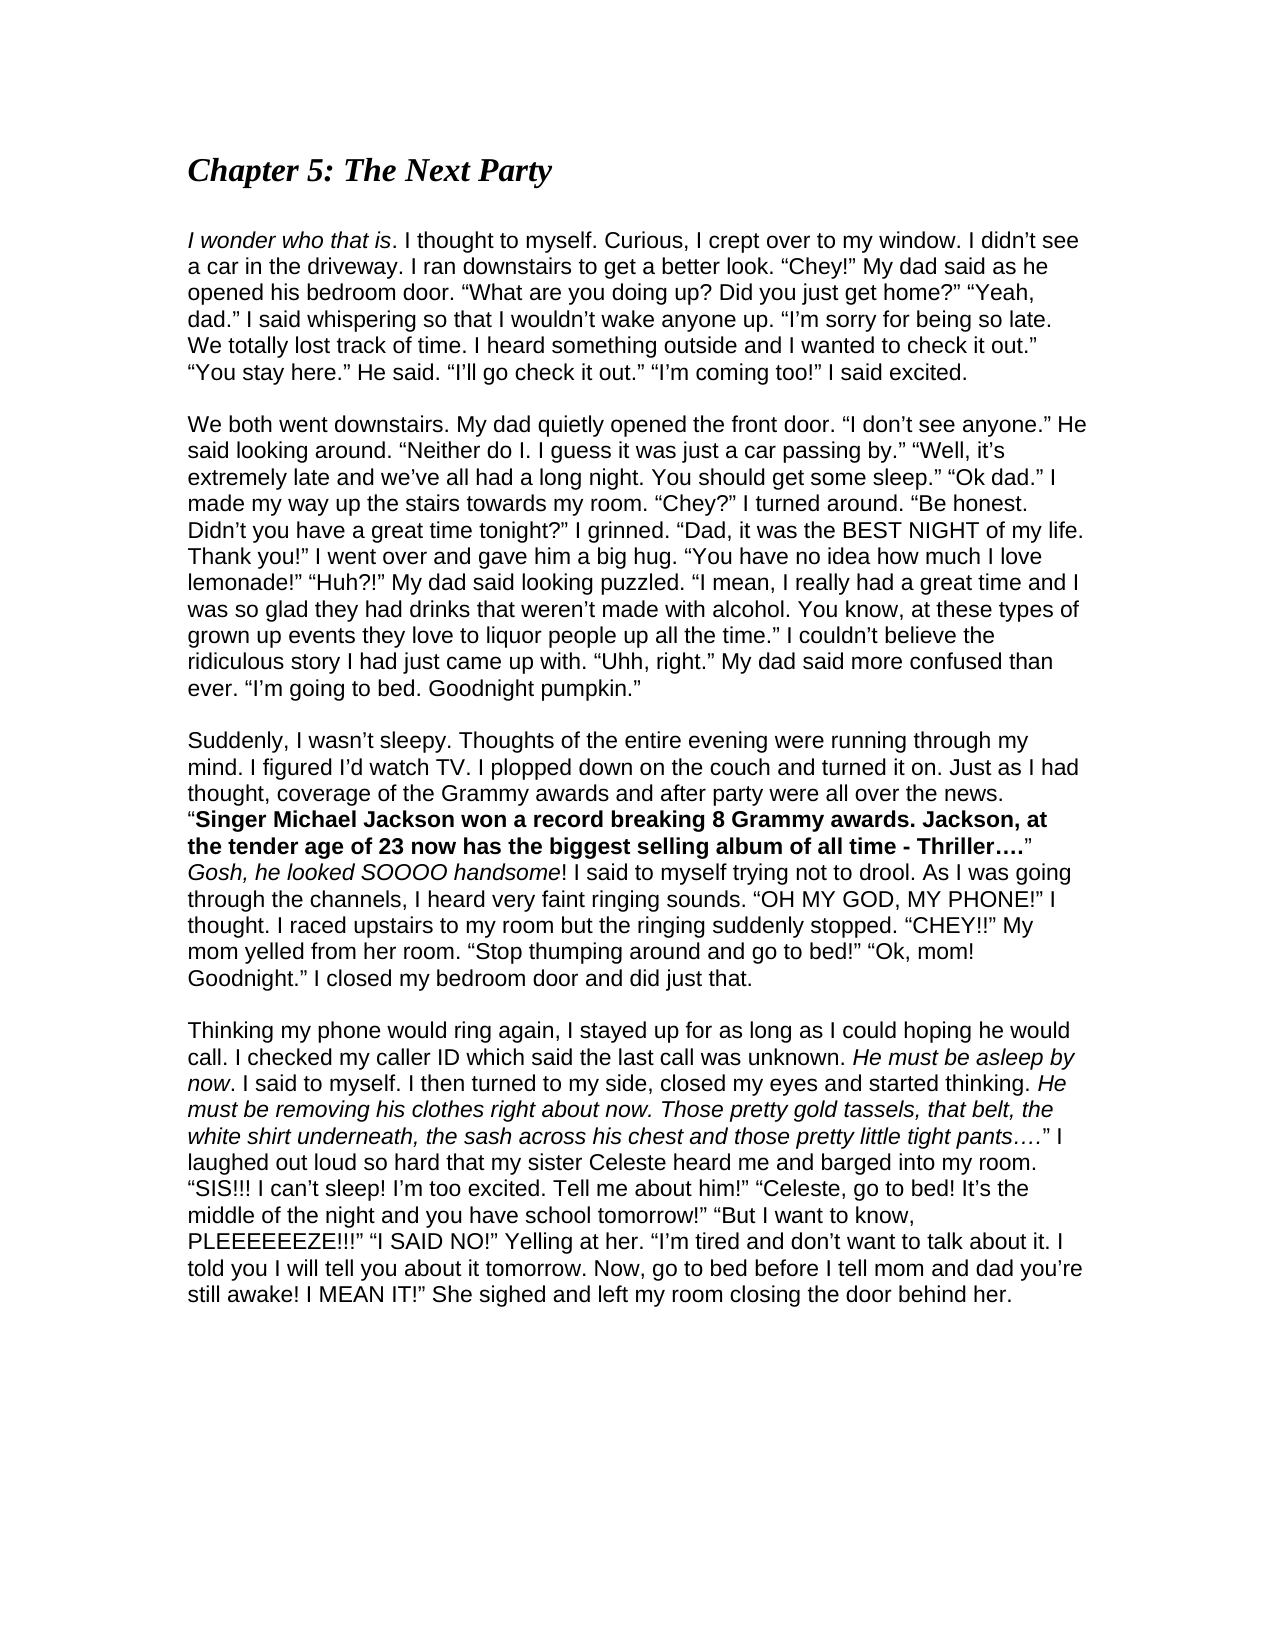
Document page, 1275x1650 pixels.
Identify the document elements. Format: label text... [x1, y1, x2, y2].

text Thinking my phone would ring again, I stayed up for as long as I could hoping he would call. I checked my caller ID which said the last call was unknown. He must be asleep by now. I said to myself. I then turned to my side, closed my eyes and started thinking. He must be removing his clothes right about now. Those pretty gold tassels, that belt, the white shirt underneath, the sash across his chest and those pretty little tight pants….” I laughed out loud so hard that my sister Celeste heard me and barged into my room. “SIS!!! I can’t sleep! I’m too excited. Tell me about him!” “Celeste, go to bed! It’s the middle of the night and you have school tomorrow!” “But I want to know, PLEEEEEEZE!!!” “I SAID NO!” Yelling at her. “I’m tired and don’t want to talk about it. I told you I will tell you about it tomorrow. Now, go to bed before I tell mom and dad you’re still awake! I MEAN IT!” She sighed and left my room closing the door behind her. [187, 1017, 1087, 1307]
text I wonder who that is. I thought to myself. Curious, I crept over to my window. I didn’t see a car in the driveway. I ran downstairs to get a better look. “Chey!” My dad said as he opened his bedroom door. “What are you doing up? Did you just get home?” “Yeah, dad.” I said whispering so that I wouldn’t wake anyone up. “I’m sorry for being so late. We totally lost track of time. I heard something outside and I wanted to check it out.” “You stay here.” He said. “I’ll go check it out.” “I’m coming too!” I said excited. [187, 227, 1087, 385]
text Suddenly, I wasn’t sleepy. Thoughts of the entire evening were running through my mind. I figured I’d watch TV. I plopped down on the couch and turned it on. Just as I had thought, coverage of the Grammy awards and after party were all over the news. “Singer Michael Jackson won a record breaking 8 Grammy awards. Jackson, at the tender age of 23 now has the biggest selling album of all time - Thriller….” Gosh, he looked SOOOO handsome! I said to myself trying not to drool. As I was going through the channels, I heard very faint ringing sounds. “OH MY GOD, MY PHONE!” I thought. I raced upstairs to my room but the ringing suddenly stopped. “CHEY!!” My mom yelled from her room. “Stop thumping around and go to bed!” “Ok, mom! Goodnight.” I closed my bedroom door and did just that. [187, 727, 1087, 991]
text We both went downstairs. My dad quietly opened the front door. “I don’t see anyone.” He said looking around. “Neither do I. I guess it was just a car passing by.” “Well, it’s extremely late and we’ve all had a long night. You should get some sleep.” “Ok dad.” I made my way up the stairs towards my room. “Chey?” I turned around. “Be honest. Didn’t you have a great time tonight?” I grinned. “Dad, it was the BEST NIGHT of my life. Thank you!” I went over and gave him a big hug. “You have no idea how much I love lemonade!” “Huh?!” My dad said looking puzzled. “I mean, I really had a great time and I was so glad they had drinks that weren’t made with alcohol. You know, at these types of grown up events they love to liquor people up all the time.” I couldn’t believe the ridiculous story I had just came up with. “Uhh, right.” My dad said more confused than ever. “I’m going to bed. Goodnight pumpkin.” [187, 411, 1087, 701]
text Chapter 5: The Next Party [187, 150, 1087, 188]
